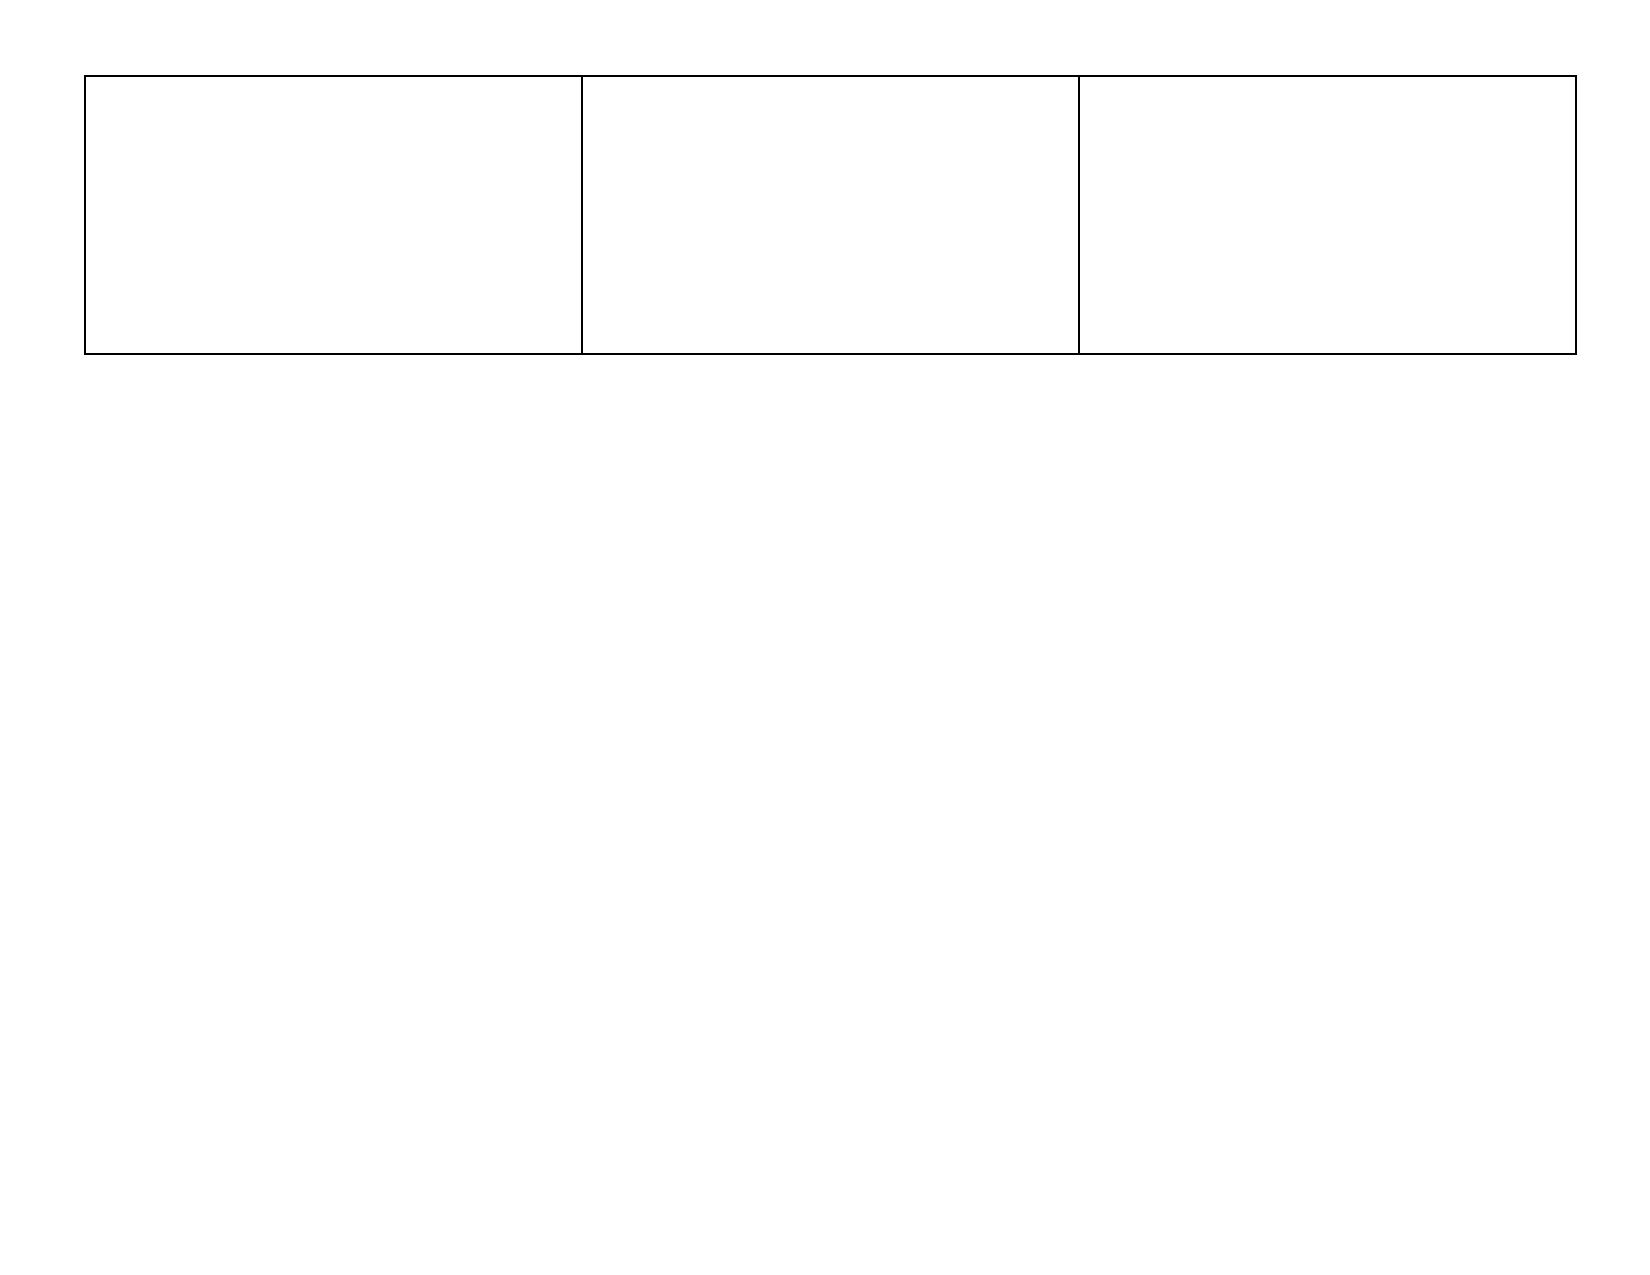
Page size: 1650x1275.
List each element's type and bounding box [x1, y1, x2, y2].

table_cell [583, 77, 1078, 353]
table_cell [1080, 77, 1575, 353]
table_cell [86, 77, 581, 353]
